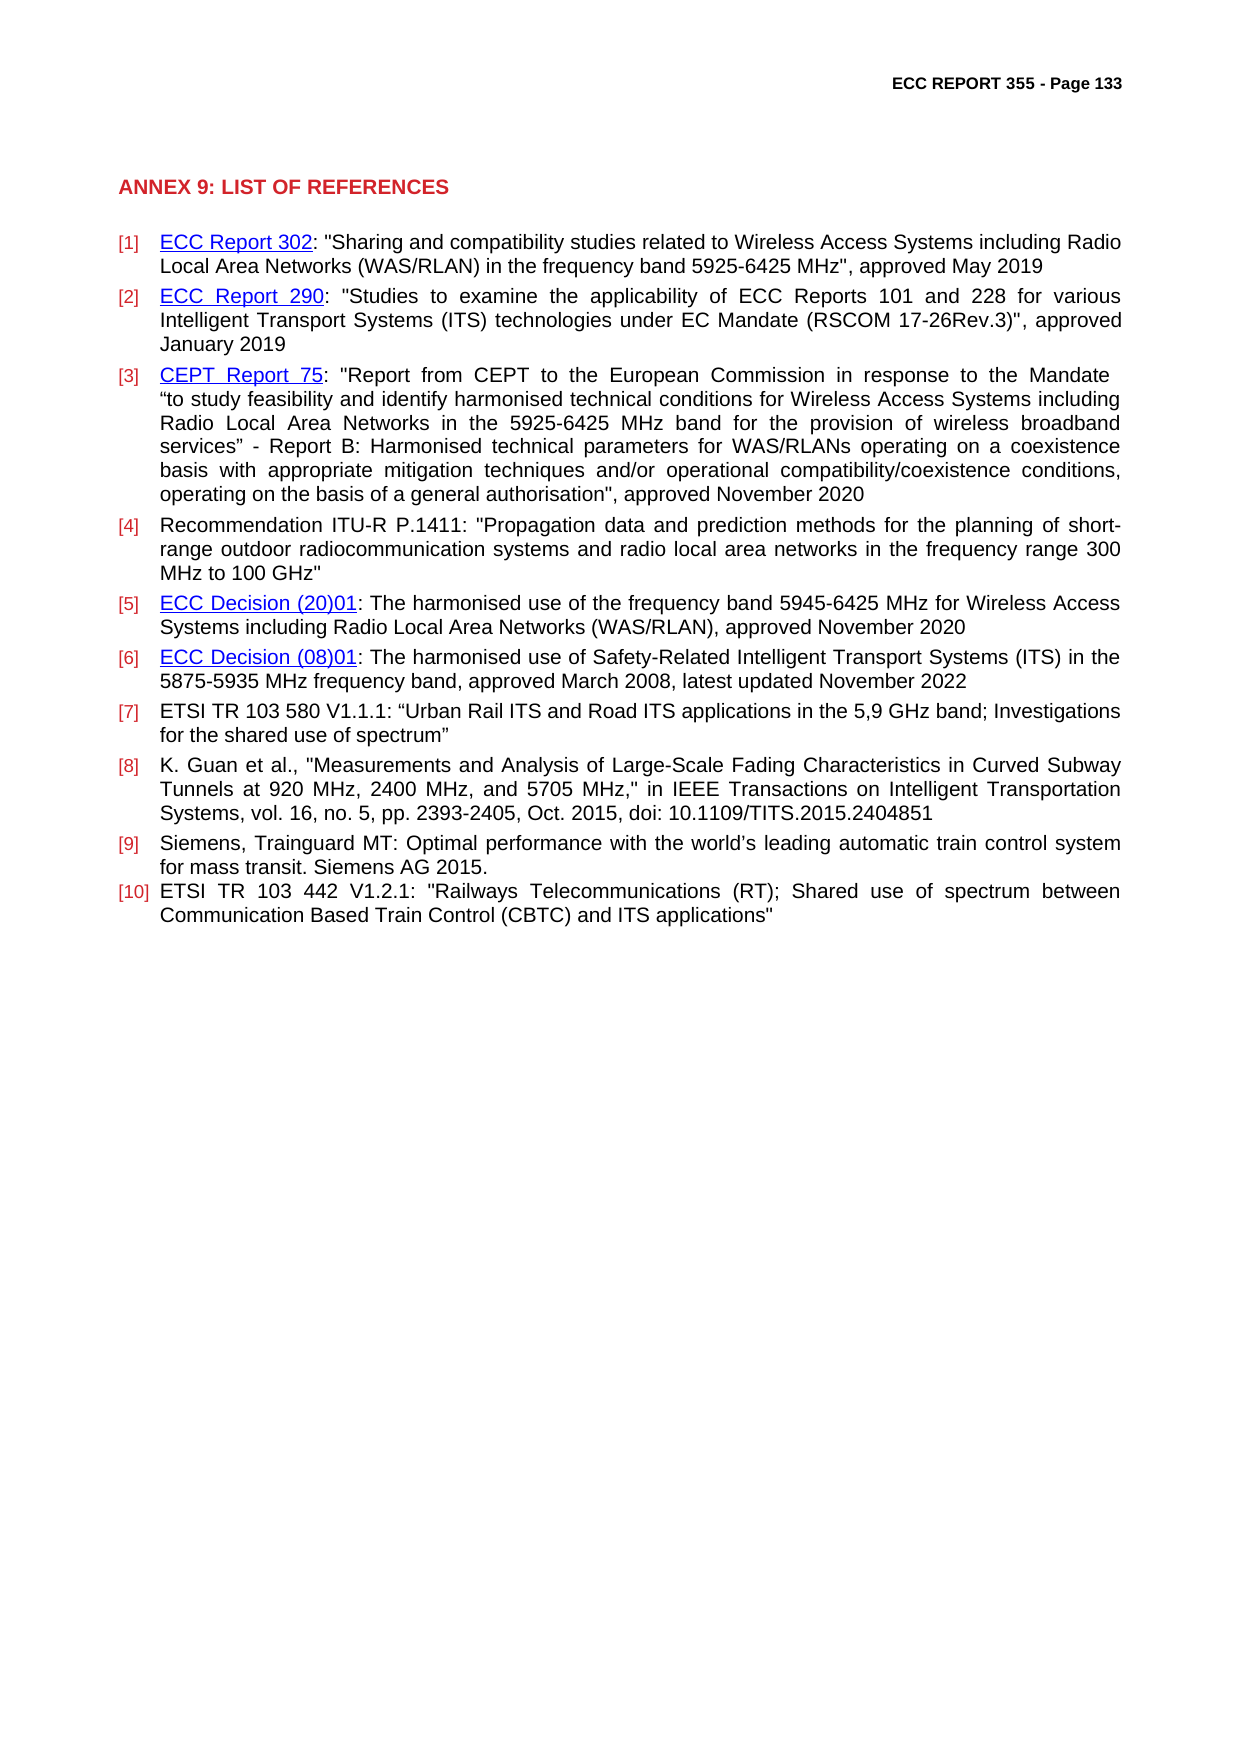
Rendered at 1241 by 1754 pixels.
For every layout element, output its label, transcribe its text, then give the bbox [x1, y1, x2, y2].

text Siemens, Trainguard MT: Optimal performance with the world’s leading automatic train control system for mass transit. Siemens AG 2015. [118, 831, 1122, 879]
text ETSI TR 103 442 V1.2.1: "Railways Telecommunications (RT); Shared use of spectrum between Communication Based Train Control (CBTC) and ITS applications" [118, 879, 1122, 927]
subtitle List of References [118, 175, 1122, 199]
text Recommendation ITU-R P.1411: "Propagation data and prediction methods for the planning of short-range outdoor radiocommunication systems and radio local area networks in the frequency range 300 MHz to 100 GHz" [118, 512, 1122, 584]
text ETSI TR 103 580 V1.1.1: “Urban Rail ITS and Road ITS applications in the 5,9 GHz band; Investigations for the shared use of spectrum” [118, 699, 1122, 747]
text ECC Report 290: "Studies to examine the applicability of ECC Reports 101 and 228 for various Intelligent Transport Systems (ITS) technologies under EC Mandate (RSCOM 17-26Rev.3)", approved January 2019 [118, 284, 1122, 356]
text CEPT Report 75: "Report from CEPT to the European Commission in response to the Mandate “to study feasibility and identify harmonised technical conditions for Wireless Access Systems including Radio Local Area Networks in the 5925-6425 MHz band for the provision of wireless broadband services” - Report B: Harmonised technical parameters for WAS/RLANs operating on a coexistence basis with appropriate mitigation techniques and/or operational compatibility/coexistence conditions, operating on the basis of a general authorisation", approved November 2020 [118, 362, 1122, 506]
text ECC Decision (08)01: The harmonised use of Safety-Related Intelligent Transport Systems (ITS) in the 5875-5935 MHz frequency band, approved March 2008, latest updated November 2022 [118, 645, 1122, 693]
text K. Guan et al., "Measurements and Analysis of Large-Scale Fading Characteristics in Curved Subway Tunnels at 920 MHz, 2400 MHz, and 5705 MHz," in IEEE Transactions on Intelligent Transportation Systems, vol. 16, no. 5, pp. 2393-2405, Oct. 2015, doi: 10.1109/TITS.2015.2404851 [118, 753, 1122, 825]
text ECC Report 302: "Sharing and compatibility studies related to Wireless Access Systems including Radio Local Area Networks (WAS/RLAN) in the frequency band 5925-6425 MHz", approved May 2019 [118, 230, 1122, 278]
text ECC Decision (20)01: The harmonised use of the frequency band 5945-6425 MHz for Wireless Access Systems including Radio Local Area Networks (WAS/RLAN), approved November 2020 [118, 591, 1122, 638]
